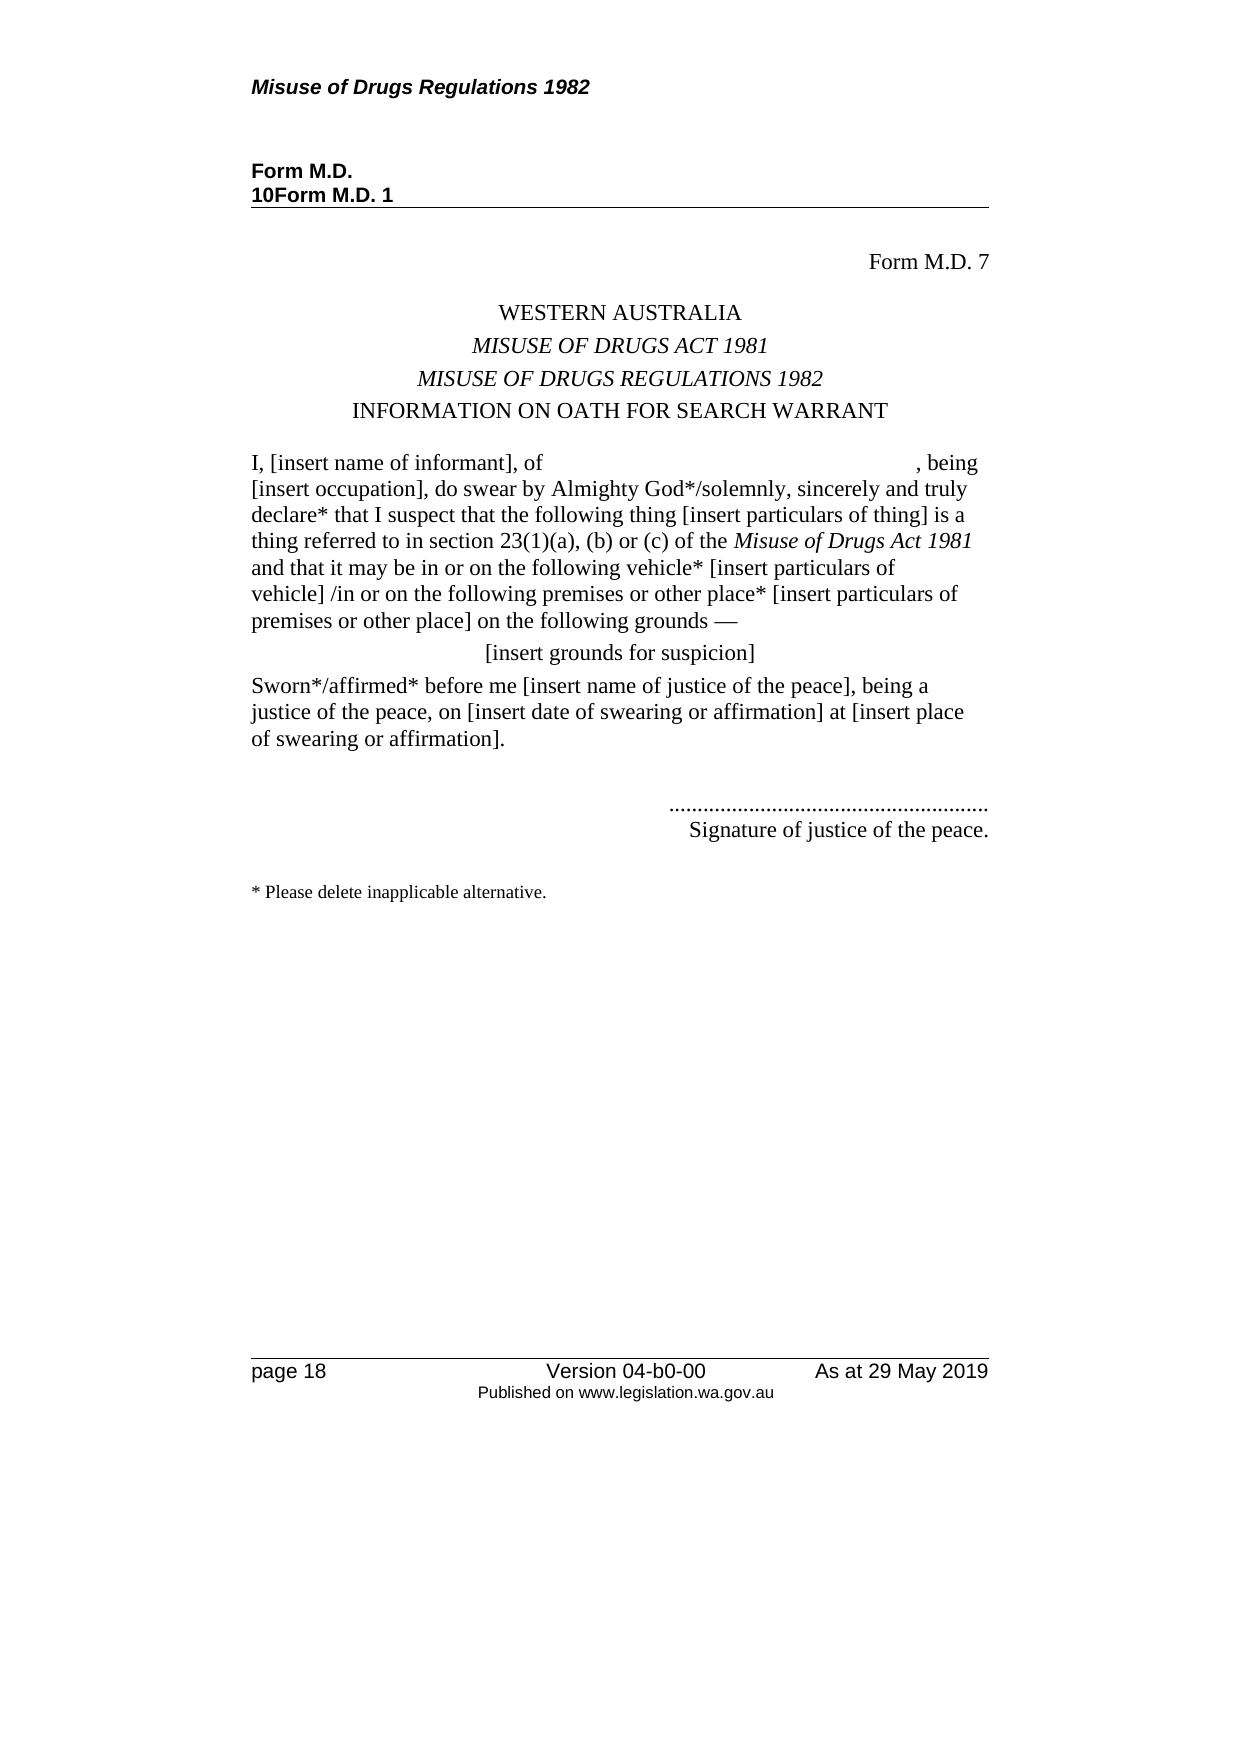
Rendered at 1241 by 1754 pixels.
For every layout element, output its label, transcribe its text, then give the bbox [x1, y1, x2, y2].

text [insert grounds for suspicion] [251, 639, 989, 666]
text ........................................................ [251, 790, 989, 816]
text Signature of justice of the peace. [251, 816, 989, 842]
text [insert occupation], do swear by Almighty God*/solemnly, sincerely and truly declare* that I suspect that the following thing [insert particulars of thing] is a thing referred to in section 23(1)(a), (b) or (c) of the Misuse of Drugs Act 1981 and that it may be in or on the following vehicle* [insert particulars of vehicle] /in or on the following premises or other place* [insert particulars of premises or other place] on the following grounds — [251, 475, 989, 633]
text * Please delete inapplicable alternative. [251, 881, 989, 903]
text Sworn*/affirmed* before me [insert name of justice of the peace], being a justice of the peace, on [insert date of swearing or affirmation] at [insert place of swearing or affirmation]. [251, 672, 989, 751]
text I, [insert name of informant], of , being [251, 448, 989, 475]
text INFORMATION ON OATH FOR SEARCH WARRANT [251, 397, 989, 423]
text MISUSE OF DRUGS REGULATIONS 1982 [251, 364, 989, 391]
text Form M.D. 7 [251, 248, 989, 274]
text MISUSE OF DRUGS ACT 1981 [251, 332, 989, 358]
